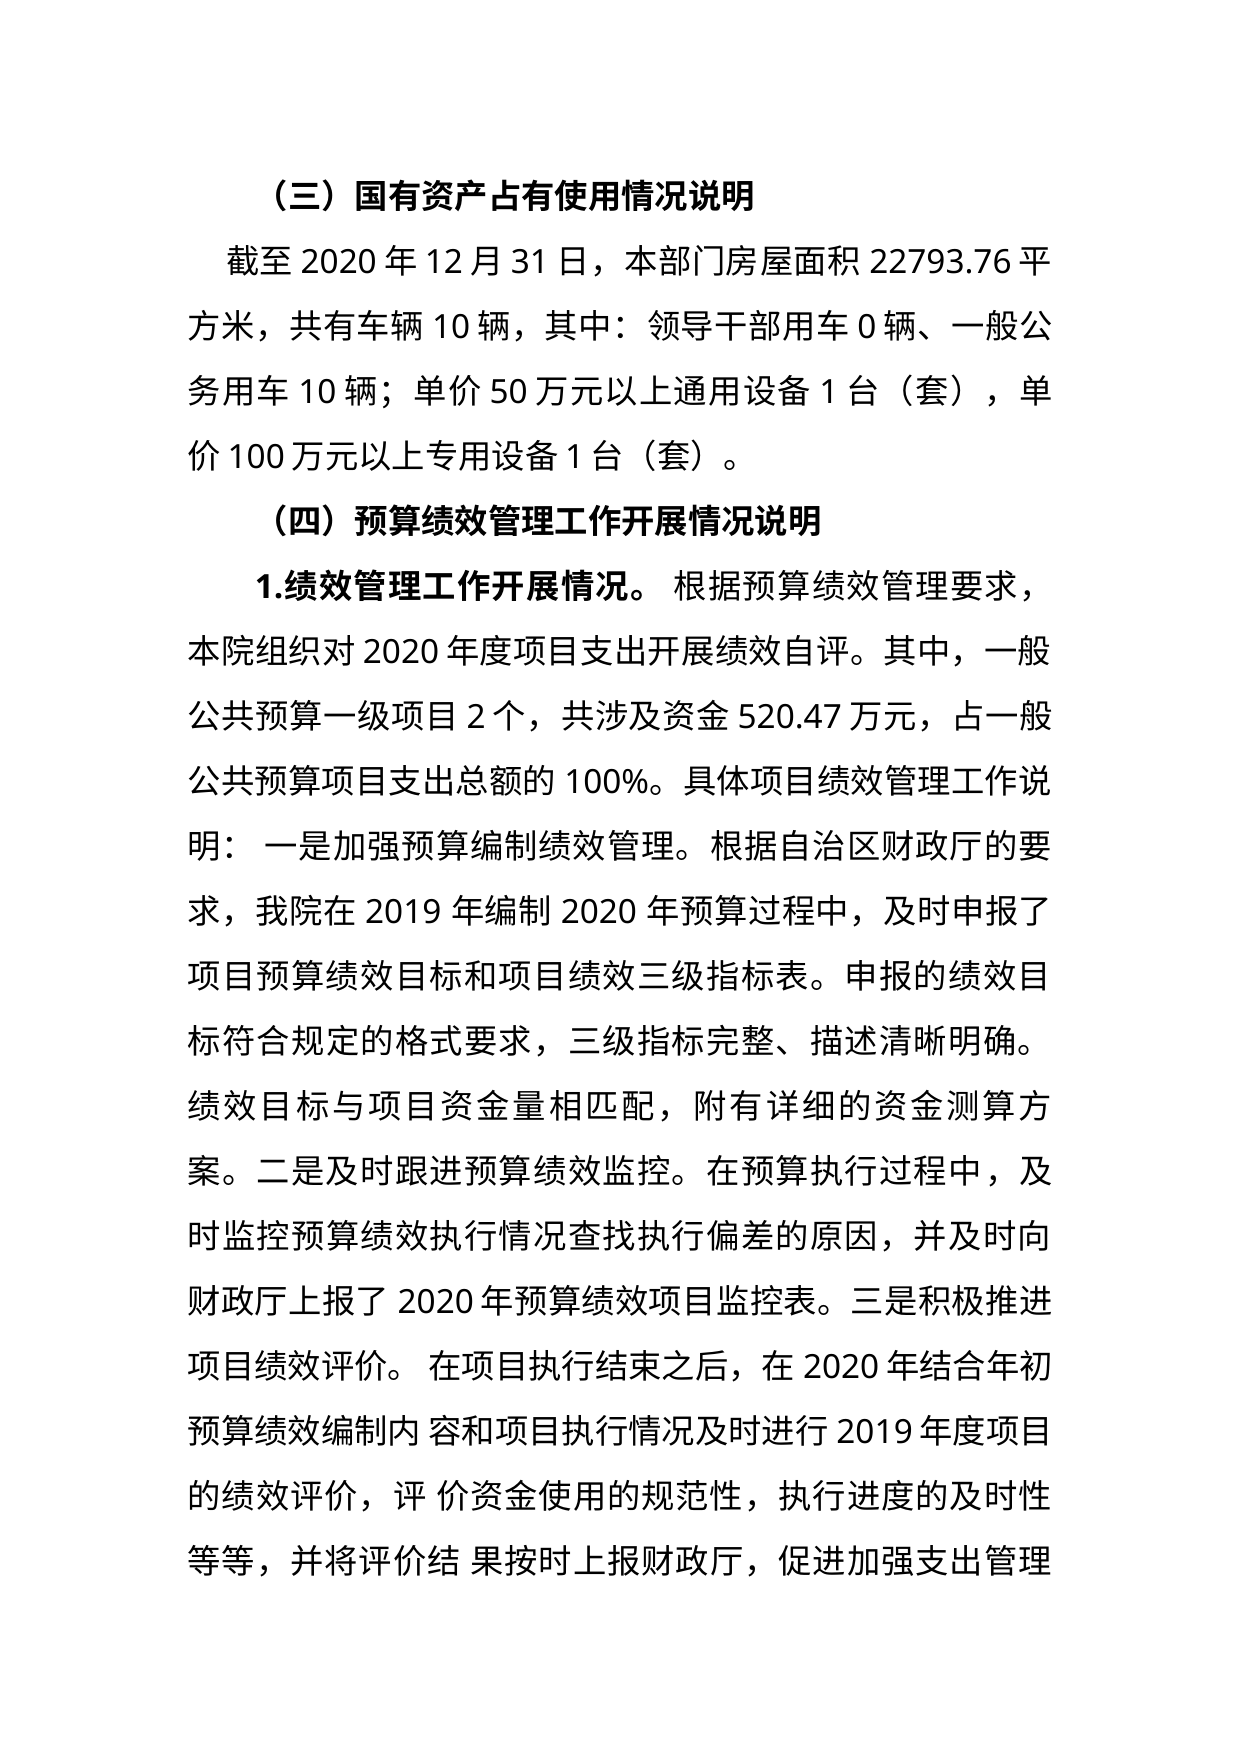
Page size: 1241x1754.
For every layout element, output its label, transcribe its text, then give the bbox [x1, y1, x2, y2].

text （四）预算绩效管理工作开展情况说明 [187, 487, 1053, 552]
text 截至2020年12月31日，本部门房屋面积22793.76平方米，共有车辆10辆，其中：领导干部用车0辆、一般公务用车10辆；单价50万元以上通用设备1台（套），单价100万元以上专用设备1台（套）。 [187, 227, 1053, 487]
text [187, 552, 1053, 1592]
text （三）国有资产占有使用情况说明 [187, 162, 1053, 227]
